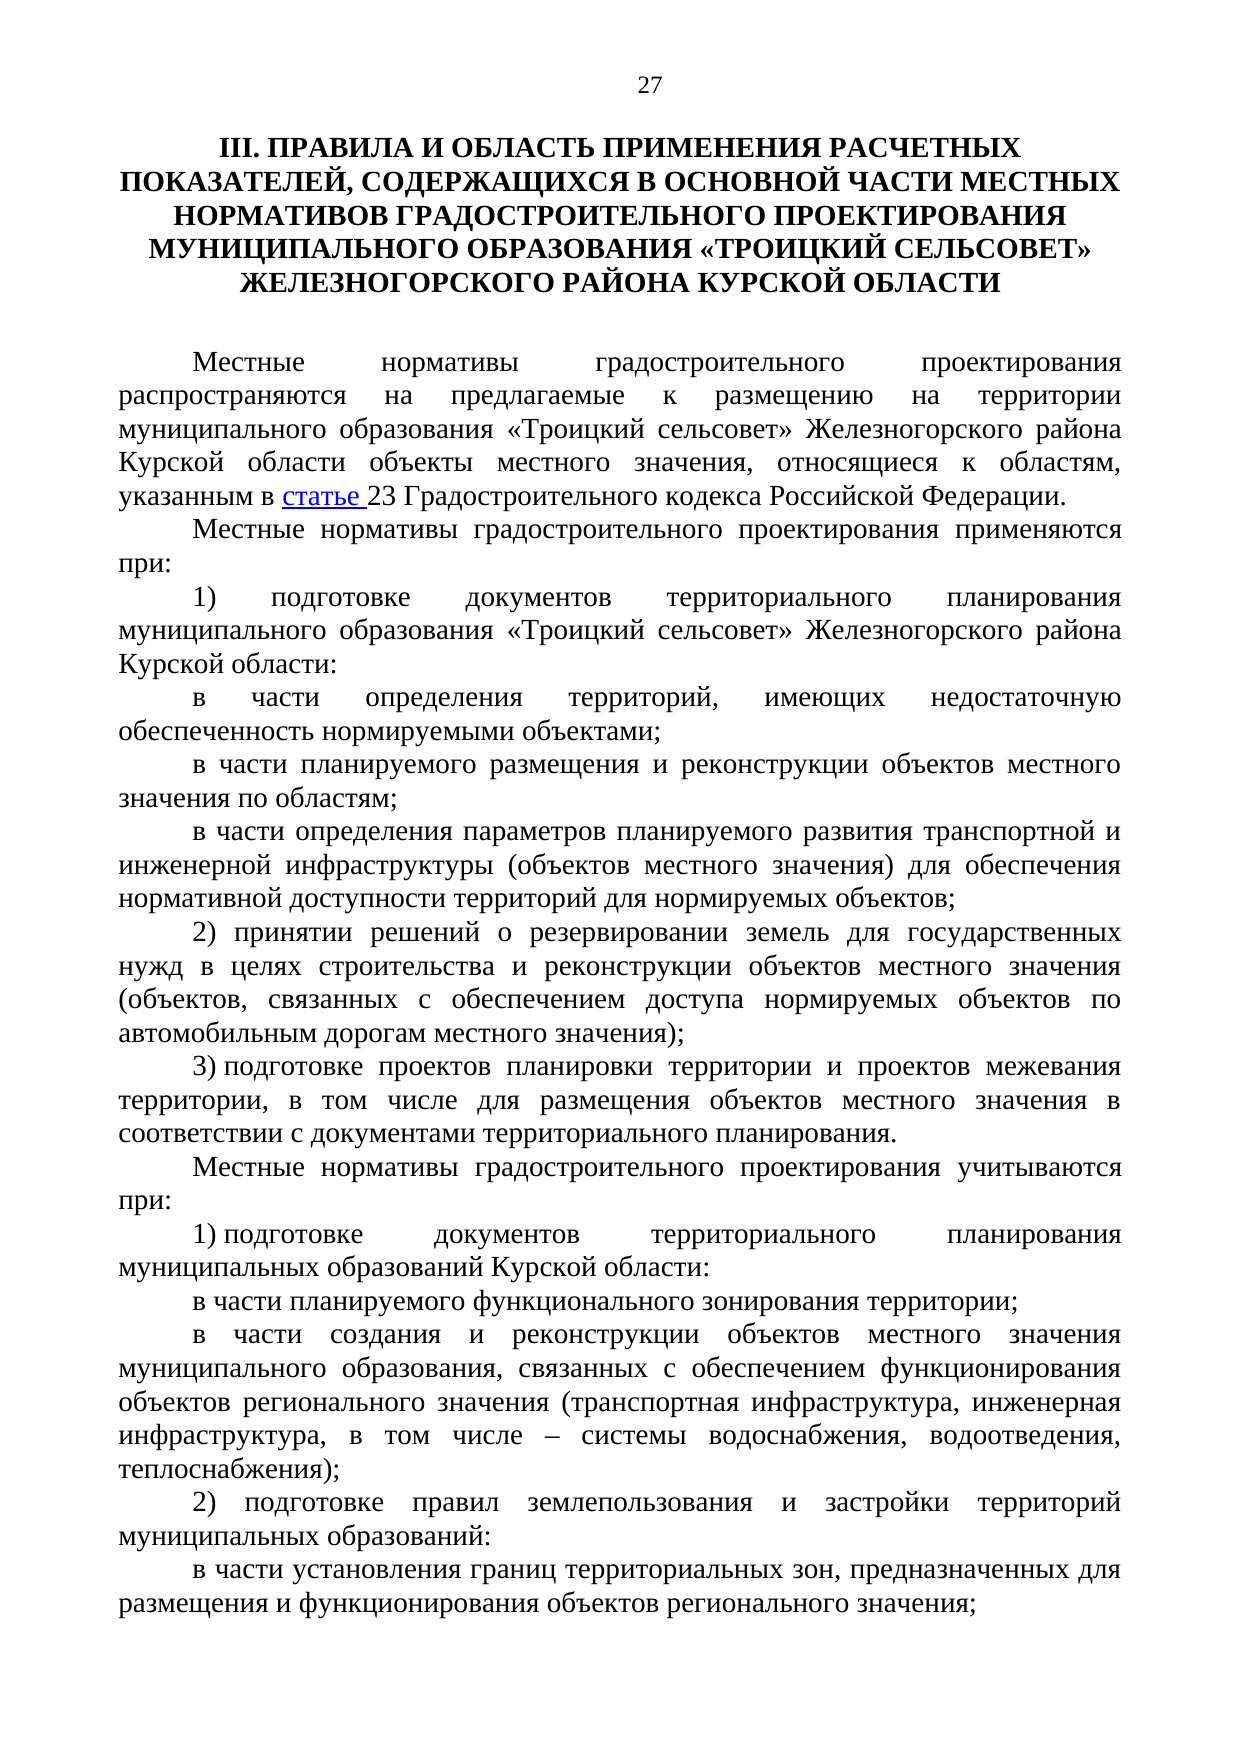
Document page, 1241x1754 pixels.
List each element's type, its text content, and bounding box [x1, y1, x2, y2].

text в части планируемого размещения и реконструкции объектов местного значения по областям; [118, 746, 1122, 813]
text 1) подготовке документов территориального планирования муниципального образования «Троицкий сельсовет» Железногорского района Курской области: [118, 579, 1122, 679]
text в части установления границ территориальных зон, предназначенных для размещения и функционирования объектов регионального значения; [118, 1551, 1122, 1618]
text 1) подготовке документов территориального планирования муниципальных образований Курской области: [118, 1216, 1122, 1283]
text 2) подготовке правил землепользования и застройки территорий муниципальных образований: [118, 1484, 1122, 1551]
text Местные нормативы градостроительного проектирования применяются при: [118, 512, 1122, 579]
text 2) принятии решений о резервировании земель для государственных нужд в целях строительства и реконструкции объектов местного значения (объектов, связанных с обеспечением доступа нормируемых объектов по автомобильным дорогам местного значения); [118, 914, 1122, 1048]
text в части планируемого функционального зонирования территории; [118, 1283, 1122, 1317]
text в части определения параметров планируемого развития транспортной и инженерной инфраструктуры (объектов местного значения) для обеспечения нормативной доступности территорий для нормируемых объектов; [118, 813, 1122, 914]
text 3) подготовке проектов планировки территории и проектов межевания территории, в том числе для размещения объектов местного значения в соответствии с документами территориального планирования. [118, 1048, 1122, 1149]
text Местные нормативы градостроительного проектирования учитываются при: [118, 1149, 1122, 1216]
text Местные нормативы градостроительного проектирования распространяются на предлагаемые к размещению на территории муниципального образования «Троицкий сельсовет» Железногорского района Курской области объекты местного значения, относящиеся к областям, указанным в статье 23 Градостроительного кодекса Российской Федерации. [118, 344, 1122, 512]
text в части определения территорий, имеющих недостаточную обеспеченность нормируемыми объектами; [118, 679, 1122, 746]
text III. ПРАВИЛА И ОБЛАСТЬ ПРИМЕНЕНИЯ РАСЧеТНЫХ ПОКАЗАТЕЛЕЙ, СОДЕРЖАЩИХСЯ В ОСНОВНОЙ ЧАСТИ МЕСТНЫХ НОРМАТИВОВ ГРАДОСТРОИТЕЛЬНОГО ПРОЕКТИРОВАНИЯ МУНИЦИПАЛЬНОГО ОБРАЗОВАНИЯ «ТРОИЦКИЙ сельсовет» ЖЕЛЕЗНОГОРСКОГО района КУРСКОЙ ОБЛАСТИ [118, 131, 1122, 298]
text в части создания и реконструкции объектов местного значения муниципального образования, связанных с обеспечением функционирования объектов регионального значения (транспортная инфраструктура, инженерная инфраструктура, в том числе – системы водоснабжения, водоотведения, теплоснабжения); [118, 1317, 1122, 1484]
